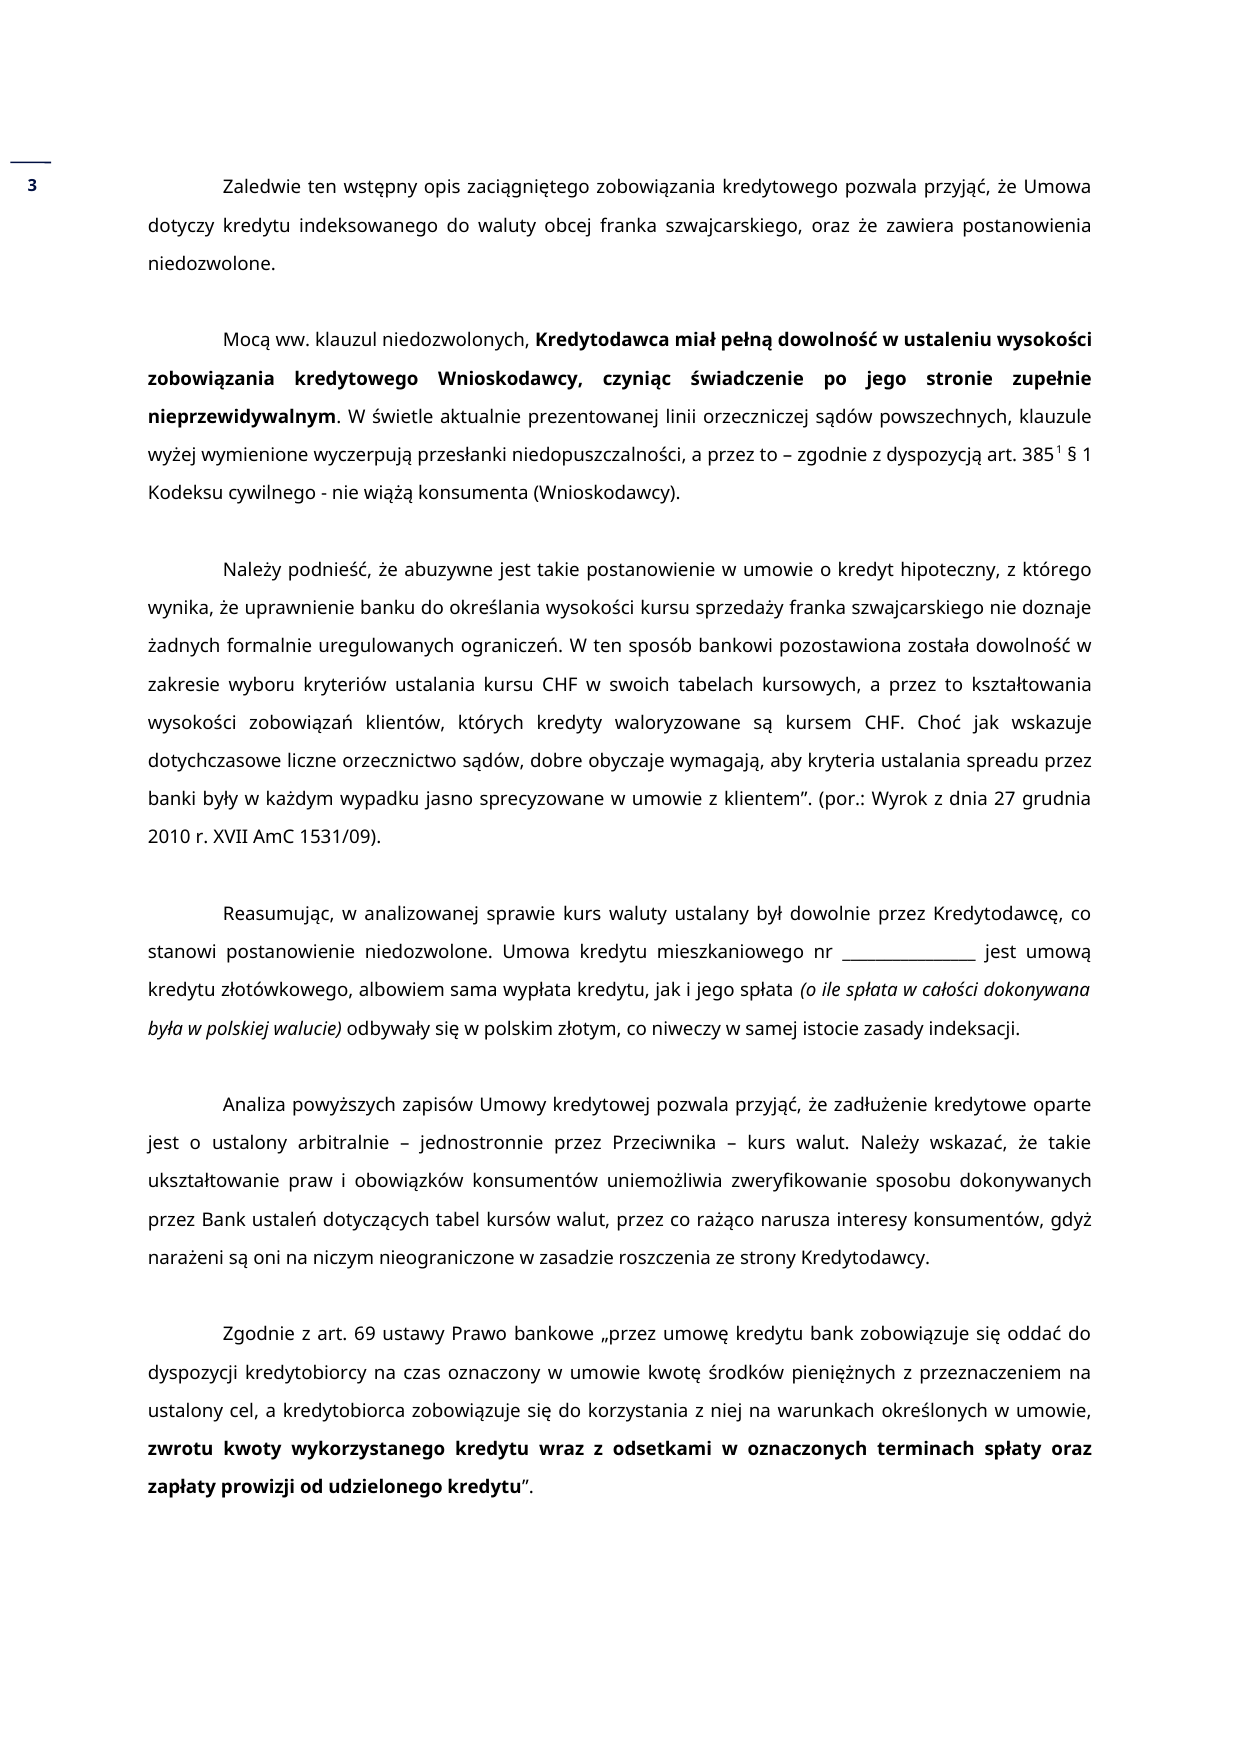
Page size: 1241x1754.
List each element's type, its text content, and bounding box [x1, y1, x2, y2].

text Zgodnie z art. 69 ustawy Prawo bankowe „przez umowę kredytu bank zobowiązuje się oddać do dyspozycji kredytobiorcy na czas oznaczony w umowie kwotę środków pieniężnych z przeznaczeniem na ustalony cel, a kredytobiorca zobowiązuje się do korzystania z niej na warunkach określonych w umowie, zwrotu kwoty wykorzystanego kredytu wraz z odsetkami w oznaczonych terminach spłaty oraz zapłaty prowizji od udzielonego kredytu”. [148, 1321, 1093, 1499]
text Analiza powyższych zapisów Umowy kredytowej pozwala przyjąć, że zadłużenie kredytowe oparte jest o ustalony arbitralnie – jednostronnie przez Przeciwnika – kurs walut. Należy wskazać, że takie ukształtowanie praw i obowiązków konsumentów uniemożliwia zweryfikowanie sposobu dokonywanych przez Bank ustaleń dotyczących tabel kursów walut, przez co rażąco narusza interesy konsumentów, gdyż narażeni są oni na niczym nieograniczone w zasadzie roszczenia ze strony Kredytodawcy. [148, 1091, 1093, 1270]
text Należy podnieść, że abuzywne jest takie postanowienie w umowie o kredyt hipoteczny, z którego wynika, że uprawnienie banku do określania wysokości kursu sprzedaży franka szwajcarskiego nie doznaje żadnych formalnie uregulowanych ograniczeń. W ten sposób bankowi pozostawiona została dowolność w zakresie wyboru kryteriów ustalania kursu CHF w swoich tabelach kursowych, a przez to kształtowania wysokości zobowiązań klientów, których kredyty waloryzowane są kursem CHF. Choć jak wskazuje dotychczasowe liczne orzecznictwo sądów, dobre obyczaje wymagają, aby kryteria ustalania spreadu przez banki były w każdym wypadku jasno sprecyzowane w umowie z klientem”. (por.: Wyrok z dnia 27 grudnia 2010 r. XVII AmC 1531/09). [148, 556, 1093, 849]
text Zaledwie ten wstępny opis zaciągniętego zobowiązania kredytowego pozwala przyjąć, że Umowa dotyczy kredytu indeksowanego do waluty obcej franka szwajcarskiego, oraz że zawiera postanowienia niedozwolone. [148, 174, 1093, 276]
text Mocą ww. klauzul niedozwolonych, Kredytodawca miał pełną dowolność w ustaleniu wysokości zobowiązania kredytowego Wnioskodawcy, czyniąc świadczenie po jego stronie zupełnie nieprzewidywalnym. W świetle aktualnie prezentowanej linii orzeczniczej sądów powszechnych, klauzule wyżej wymienione wyczerpują przesłanki niedopuszczalności, a przez to – zgodnie z dyspozycją art. 3851 § 1 Kodeksu cywilnego - nie wiążą konsumenta (Wnioskodawcy). [148, 327, 1093, 505]
text Reasumując, w analizowanej sprawie kurs waluty ustalany był dowolnie przez Kredytodawcę, co stanowi postanowienie niedozwolone. Umowa kredytu mieszkaniowego nr ________________ jest umową kredytu złotówkowego, albowiem sama wypłata kredytu, jak i jego spłata (o ile spłata w całości dokonywana była w polskiej walucie) odbywały się w polskim złotym, co niweczy w samej istocie zasady indeksacji. [148, 900, 1093, 1040]
